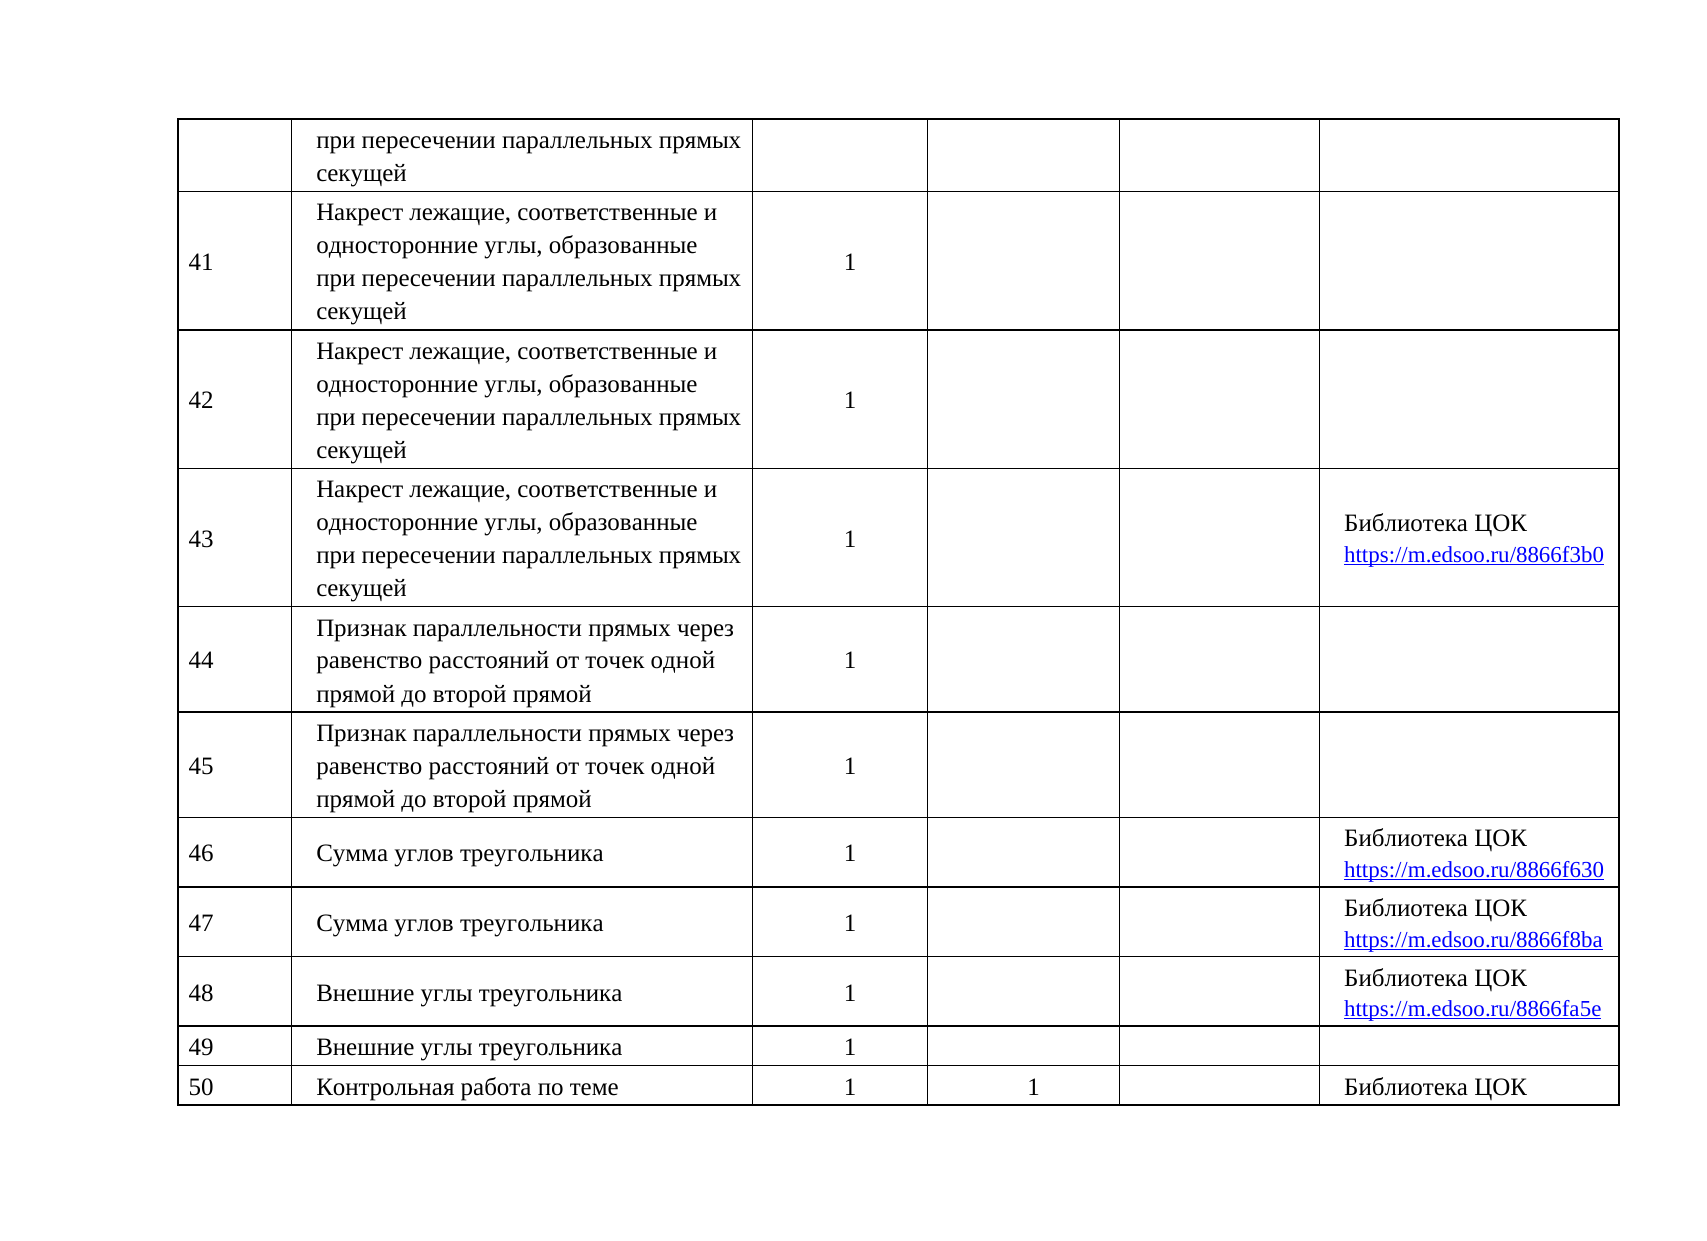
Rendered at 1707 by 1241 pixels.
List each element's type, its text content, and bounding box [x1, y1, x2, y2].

table_cell [928, 607, 1119, 711]
table_cell 1 [753, 1027, 927, 1065]
table_cell 1 [753, 957, 927, 1025]
table_cell [1120, 888, 1319, 956]
table_cell [1120, 713, 1319, 817]
table_cell 1 [753, 192, 927, 329]
table_cell [928, 469, 1119, 606]
table_cell [1320, 331, 1618, 467]
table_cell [292, 120, 752, 191]
table_cell [1120, 1066, 1319, 1104]
table_cell [928, 1027, 1119, 1065]
table_cell [1120, 957, 1319, 1025]
table_cell [928, 888, 1119, 956]
table_cell [928, 120, 1119, 191]
table_cell [1120, 192, 1319, 329]
table_cell 1 [753, 888, 927, 956]
table_cell [928, 818, 1119, 886]
table_cell 1 [753, 469, 927, 606]
table_cell [928, 957, 1119, 1025]
table_cell Сумма углов треугольника [292, 888, 752, 956]
table_cell [1120, 469, 1319, 606]
table_cell [1320, 1027, 1618, 1065]
table_cell 1 [753, 120, 927, 191]
table_cell 45 [179, 713, 291, 817]
table_cell [928, 331, 1119, 467]
table_cell Внешние углы треугольника [292, 957, 752, 1025]
table_cell Признак параллельности прямых через равенство расстояний от точек одной прямой до второй прямой [292, 607, 752, 711]
table_cell 47 [179, 888, 291, 956]
table_cell Библиотека ЦОК https://m.edsoo.ru/8866fa5e [1320, 957, 1618, 1025]
table_cell 41 [179, 192, 291, 329]
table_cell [292, 1066, 752, 1104]
table_cell Библиотека ЦОК https://m.edsoo.ru/8866f3b0 [1320, 469, 1618, 606]
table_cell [292, 192, 752, 329]
table_cell [1320, 607, 1618, 711]
table_cell [1120, 1027, 1319, 1065]
table_cell Признак параллельности прямых через равенство расстояний от точек одной прямой до второй прямой [292, 713, 752, 817]
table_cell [1320, 1066, 1618, 1104]
table_cell Библиотека ЦОК https://m.edsoo.ru/8866f630 [1320, 818, 1618, 886]
table_cell Библиотека ЦОК https://m.edsoo.ru/8866f8ba [1320, 888, 1618, 956]
table_cell 49 [179, 1027, 291, 1065]
table_cell [928, 192, 1119, 329]
table_cell 43 [179, 469, 291, 606]
table_cell 1 [753, 1066, 927, 1104]
table_cell 1 [753, 818, 927, 886]
table_cell Внешние углы треугольника [292, 1027, 752, 1065]
table_cell 1 [753, 331, 927, 467]
table_cell [1320, 192, 1618, 329]
table_cell [1120, 331, 1319, 467]
table_cell [928, 713, 1119, 817]
table_cell 1 [928, 1066, 1119, 1104]
table_cell 1 [753, 713, 927, 817]
table_cell [1120, 818, 1319, 886]
table_cell [1320, 713, 1618, 817]
table_cell 50 [179, 1066, 291, 1104]
table_cell 44 [179, 607, 291, 711]
table_cell 46 [179, 818, 291, 886]
table_cell [1320, 120, 1618, 191]
table_cell 42 [179, 331, 291, 467]
table_cell Накрест лежащие, соответственные и односторонние углы, образованные при пересечении параллельных прямых секущей [292, 469, 752, 606]
table_cell [1120, 120, 1319, 191]
table_cell Накрест лежащие, соответственные и односторонние углы, образованные при пересечении параллельных прямых секущей [292, 331, 752, 467]
table_cell 1 [753, 607, 927, 711]
table_cell 48 [179, 957, 291, 1025]
table_cell 40 [179, 120, 291, 191]
table_cell Сумма углов треугольника [292, 818, 752, 886]
table_cell [1120, 607, 1319, 711]
